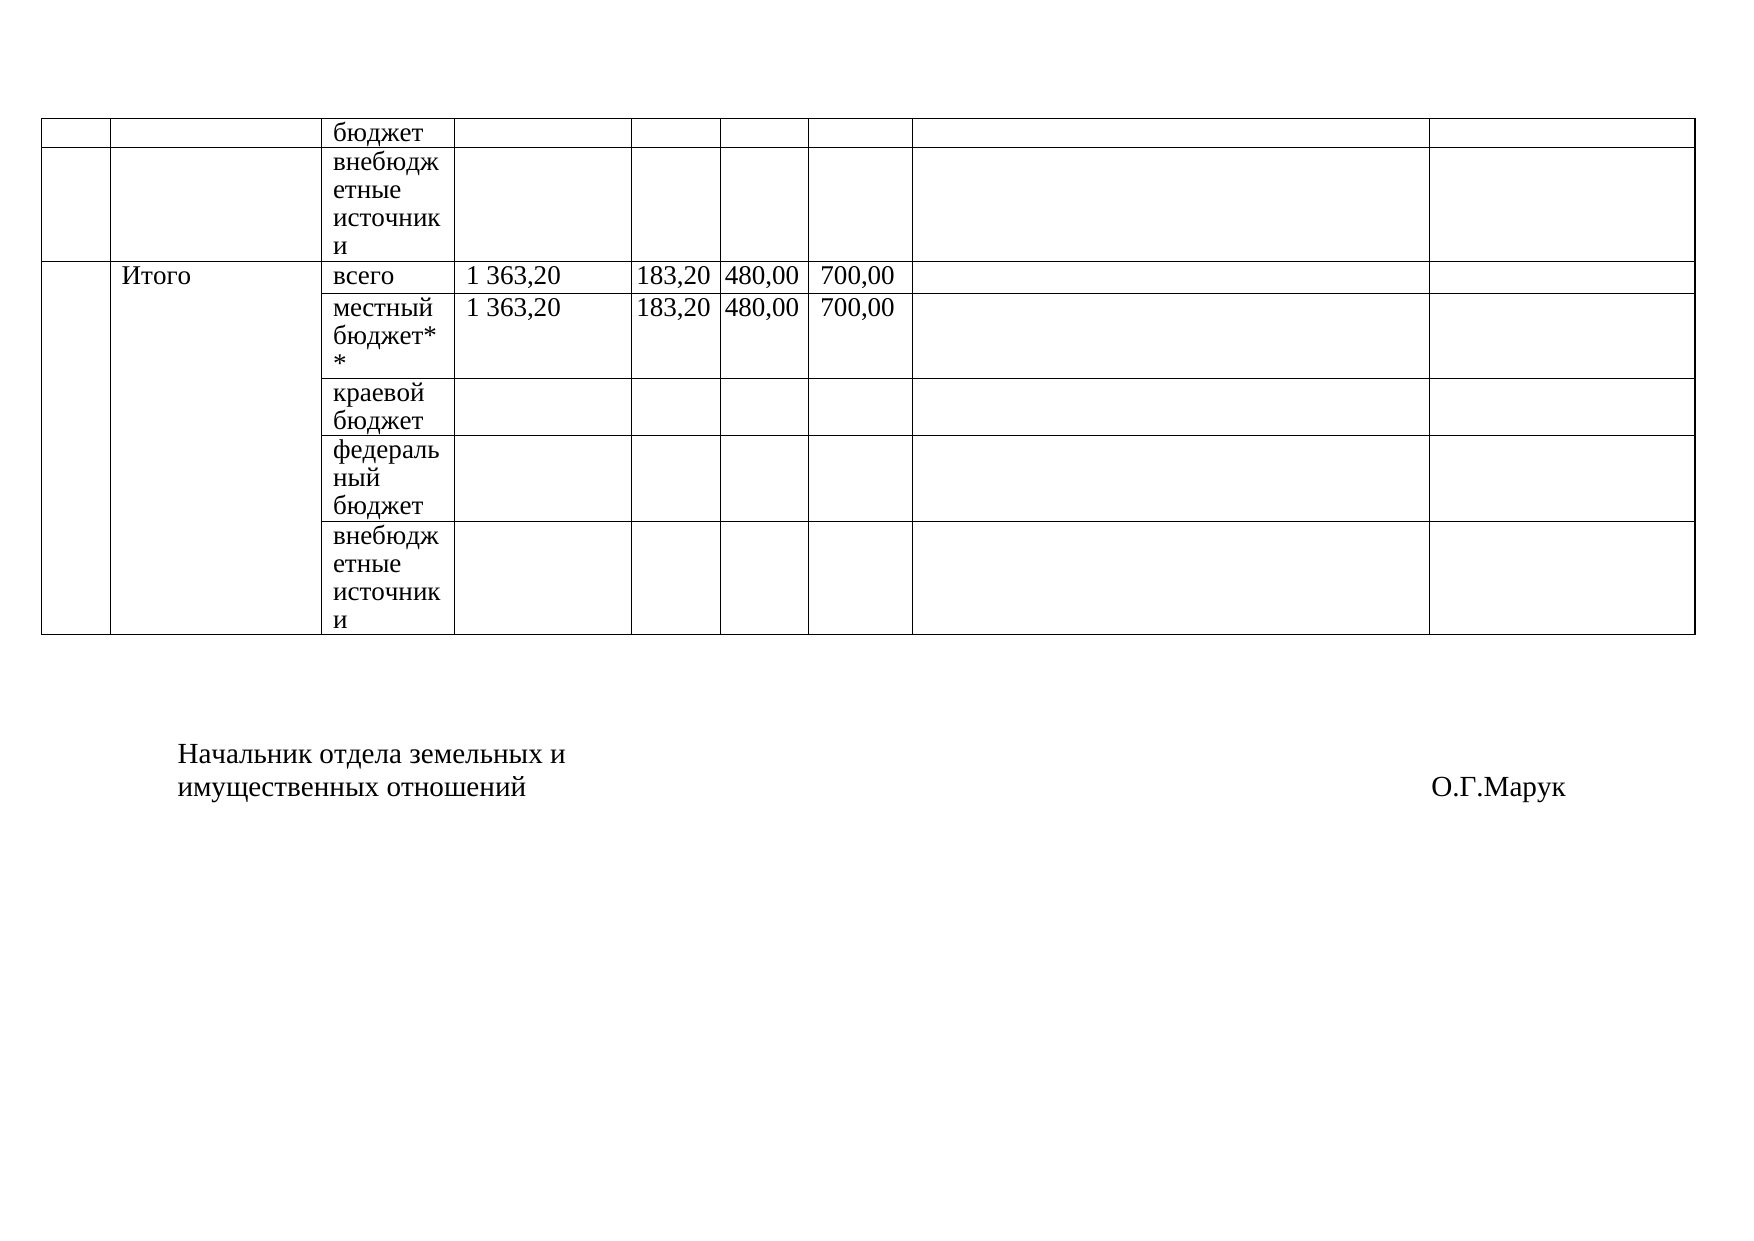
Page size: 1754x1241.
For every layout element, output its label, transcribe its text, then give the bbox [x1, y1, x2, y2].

table_cell внебюджетные источники [322, 148, 454, 261]
table_cell краевой бюджет [322, 379, 454, 435]
table_cell 183,20 [632, 294, 720, 378]
table_cell [455, 119, 631, 147]
table_cell [809, 436, 912, 521]
table_cell внебюджетные источники [322, 522, 454, 634]
table_cell [913, 522, 1429, 634]
table_cell местный бюджет** [322, 294, 454, 378]
table_cell [42, 119, 110, 147]
table_cell [455, 148, 631, 261]
table_cell 1 363,20 [455, 294, 631, 378]
text имущественных отношений О.Г.Марук [177, 769, 1695, 803]
table_cell 700,00 [809, 294, 912, 378]
table_cell [913, 119, 1429, 147]
table_cell [809, 148, 912, 261]
table_cell 1 363,20 [455, 262, 631, 293]
table_cell [1430, 262, 1694, 293]
table_cell 700,00 [809, 262, 912, 293]
table_cell [111, 148, 321, 261]
table_cell [721, 119, 808, 147]
table_cell [913, 436, 1429, 521]
table_cell [42, 262, 110, 634]
table_cell [1430, 119, 1694, 147]
table_cell [913, 294, 1429, 378]
table_cell [1430, 148, 1694, 261]
table_cell 480,00 [721, 262, 808, 293]
table_cell [913, 379, 1429, 435]
table_cell [721, 379, 808, 435]
table_cell [632, 379, 720, 435]
table_cell [913, 262, 1429, 293]
table_cell [455, 522, 631, 634]
table_cell Итого [111, 262, 321, 634]
table_cell [809, 379, 912, 435]
table_cell [809, 119, 912, 147]
text Начальник отдела земельных и [177, 736, 1695, 769]
table_cell [455, 436, 631, 521]
table_cell федеральный бюджет [322, 119, 454, 147]
table_cell [1430, 522, 1694, 634]
table_cell всего [322, 262, 454, 293]
table_cell [721, 522, 808, 634]
table_cell 183,20 [632, 262, 720, 293]
table_cell 480,00 [721, 294, 808, 378]
table_cell [455, 379, 631, 435]
table_cell федеральный бюджет [322, 436, 454, 521]
table_cell [1430, 294, 1694, 378]
table_cell [632, 522, 720, 634]
table_cell [721, 436, 808, 521]
table_cell [632, 119, 720, 147]
table_cell [809, 522, 912, 634]
table_cell [1430, 436, 1694, 521]
table_cell [1430, 379, 1694, 435]
table_cell [42, 148, 110, 261]
table_cell [913, 148, 1429, 261]
table_cell [632, 436, 720, 521]
table_cell [111, 119, 321, 147]
table_cell [632, 148, 720, 261]
table_cell [721, 148, 808, 261]
